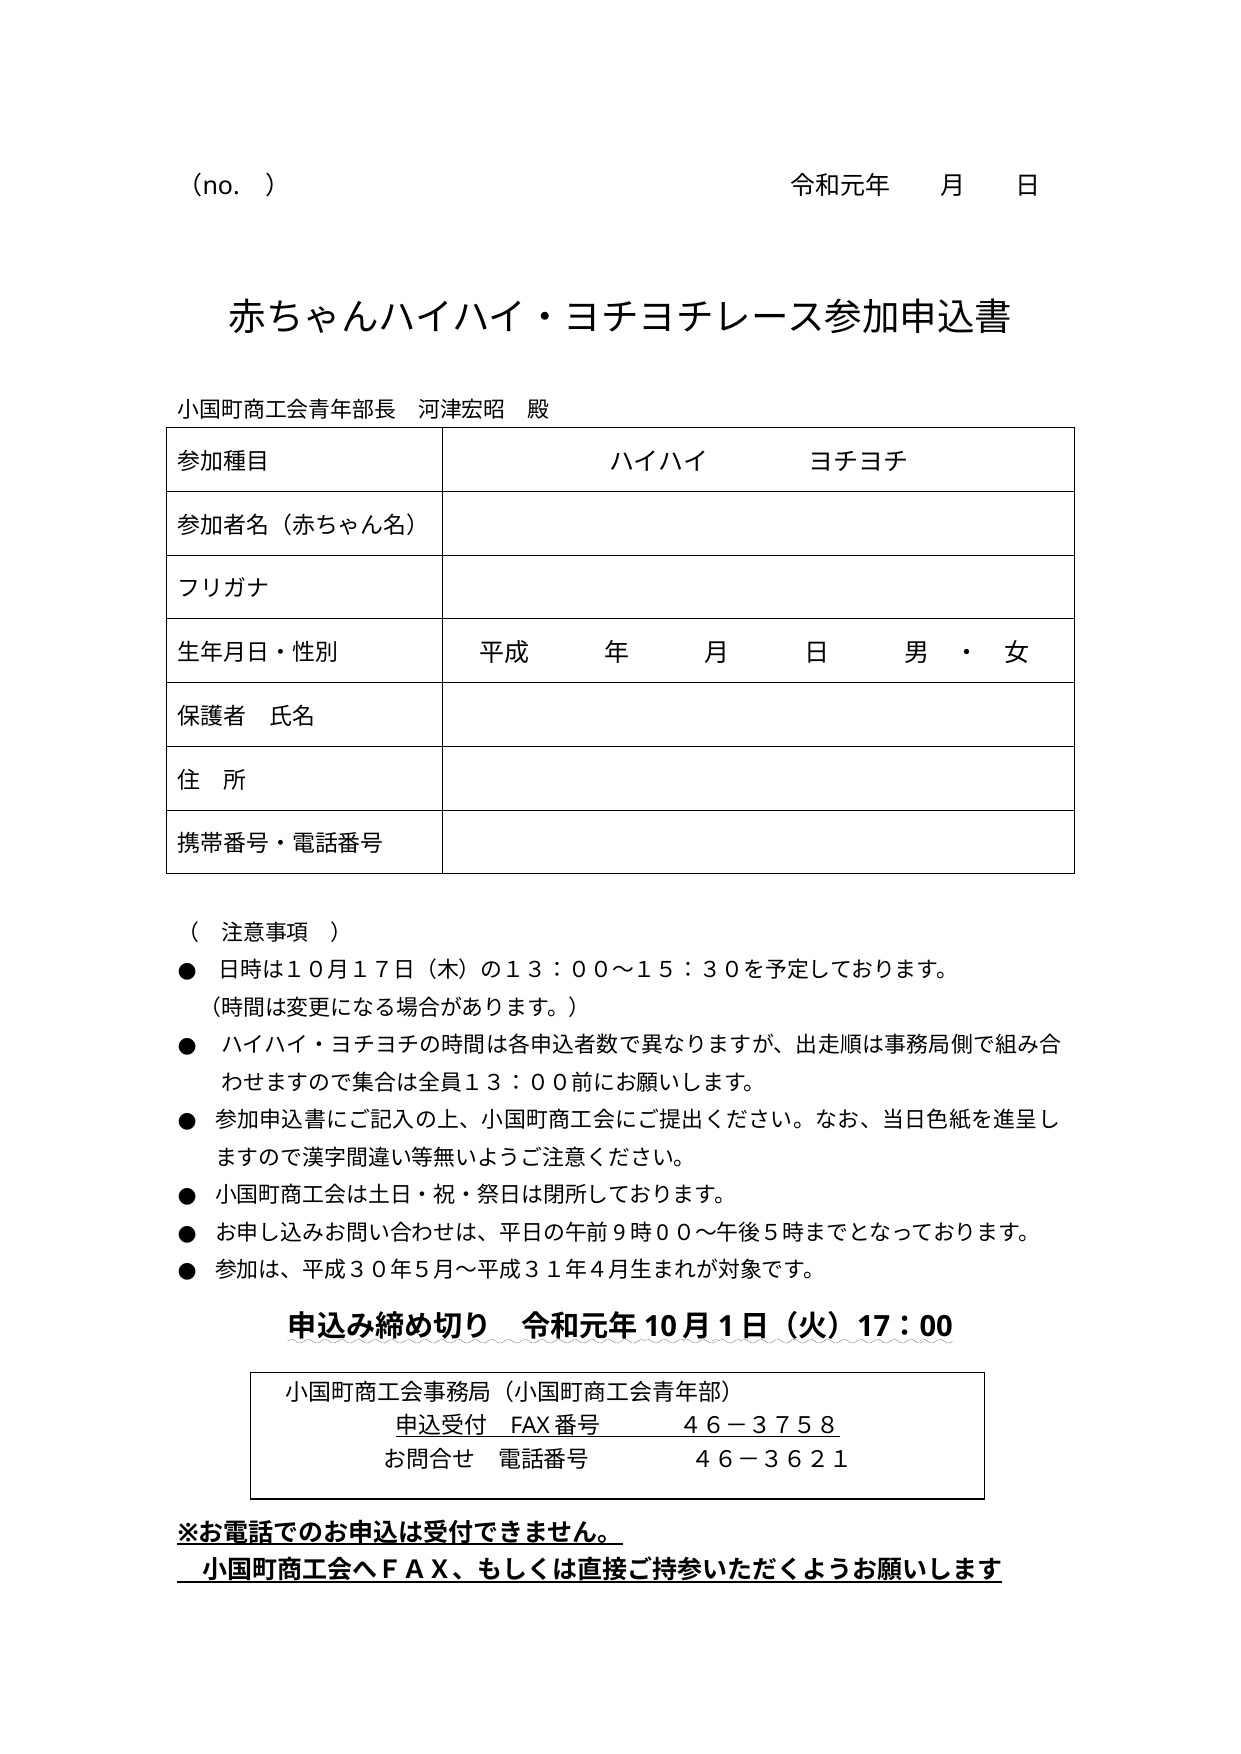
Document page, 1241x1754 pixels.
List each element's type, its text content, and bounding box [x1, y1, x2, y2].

list お申し込みお問い合わせは、平日の午前9時0０～午後５時までとなっております。 [177, 1212, 1063, 1249]
table_cell [443, 683, 1074, 746]
list 参加申込書にご記入の上、小国町商工会にご提出ください。なお、当日色紙を進呈しますので漢字間違い等無いようご注意ください。 [177, 1099, 1063, 1174]
text 小国町商工会青年部長 河津宏昭 殿 [177, 389, 1063, 427]
list ハイハイ・ヨチヨチの時間は各申込者数で異なりますが、出走順は事務局側で組み合わせますので集合は全員１３：００前にお願いします。 [177, 1024, 1063, 1099]
text 赤ちゃんハイハイ・ヨチヨチレース参加申込書 [177, 277, 1063, 352]
table_cell 保護者 氏名 [167, 683, 442, 746]
table_cell [443, 492, 1074, 554]
text ※お電話でのお申込は受付できません。 [177, 1512, 1063, 1549]
table_cell 生年月日・性別 [167, 619, 442, 682]
text （ 注意事項 ） [177, 912, 1063, 949]
table_cell 住 所 [167, 747, 442, 809]
table_cell [443, 556, 1074, 618]
table_header ハイハイ ヨチヨチ [443, 428, 1074, 491]
table_cell 平成 年 月 日 男 ・ 女 [443, 619, 1074, 682]
table_cell 携帯番号・電話番号 [167, 811, 442, 873]
text ● 日時は１０月１７日（木）の１３：００～１５：３０を予定しております。 [177, 949, 1063, 987]
text 申込み締め切り 令和元年10月1日（火）17：00 [177, 1287, 1063, 1362]
text （no. ） 令和元年 月 日 [177, 164, 1063, 202]
text （時間は変更になる場合があります。） [199, 987, 1063, 1024]
table_cell フリガナ [167, 556, 442, 618]
text 小国町商工会へＦＡＸ、もしくは直接ご持参いただくようお願いします [177, 1549, 1063, 1587]
table_cell [443, 747, 1074, 809]
list 参加は、平成３０年５月～平成３１年４月生まれが対象です。 [177, 1249, 1063, 1287]
table_header 参加種目 [167, 428, 442, 491]
table_cell [443, 811, 1074, 873]
list 小国町商工会は土日・祝・祭日は閉所しております。 [177, 1174, 1063, 1212]
table_cell 参加者名（赤ちゃん名） [167, 492, 442, 554]
